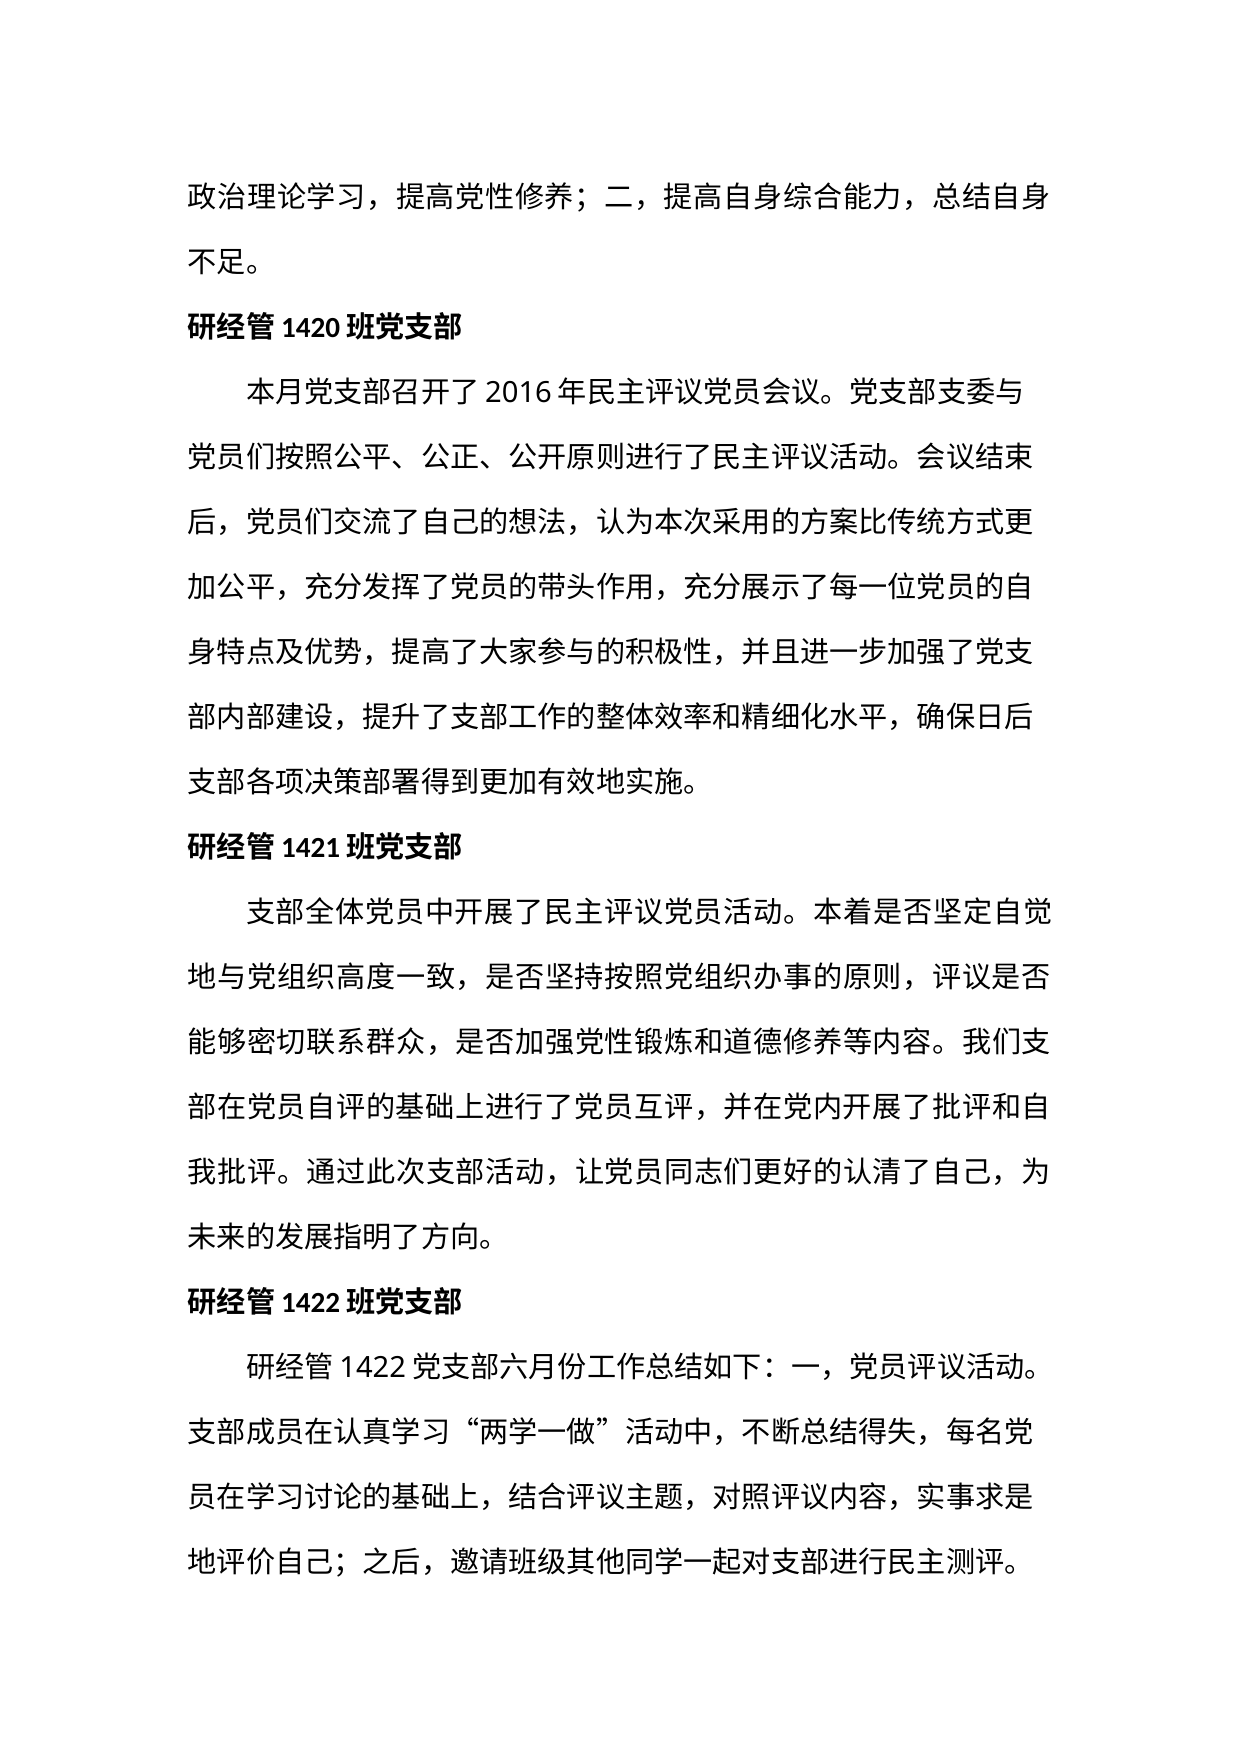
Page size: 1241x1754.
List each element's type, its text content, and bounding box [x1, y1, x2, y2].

text 支部全体党员中开展了民主评议党员活动。本着是否坚定自觉地与党组织高度一致，是否坚持按照党组织办事的原则，评议是否能够密切联系群众，是否加强党性锻炼和道德修养等内容。我们支部在党员自评的基础上进行了党员互评，并在党内开展了批评和自我批评。通过此次支部活动，让党员同志们更好的认清了自己，为未来的发展指明了方向。 [187, 877, 1053, 1267]
text 研经管1421班党支部 [187, 812, 1053, 877]
text 本月党支部召开了2016年民主评议党员会议。党支部支委与党员们按照公平、公正、公开原则进行了民主评议活动。会议结束后，党员们交流了自己的想法，认为本次采用的方案比传统方式更加公平，充分发挥了党员的带头作用，充分展示了每一位党员的自身特点及优势，提高了大家参与的积极性，并且进一步加强了党支部内部建设，提升了支部工作的整体效率和精细化水平，确保日后支部各项决策部署得到更加有效地实施。 [187, 357, 1053, 812]
text 研经管1420班党支部 [187, 292, 1053, 357]
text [187, 162, 1053, 292]
text 研经管1422班党支部 [187, 1267, 1053, 1332]
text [187, 1332, 1053, 1592]
